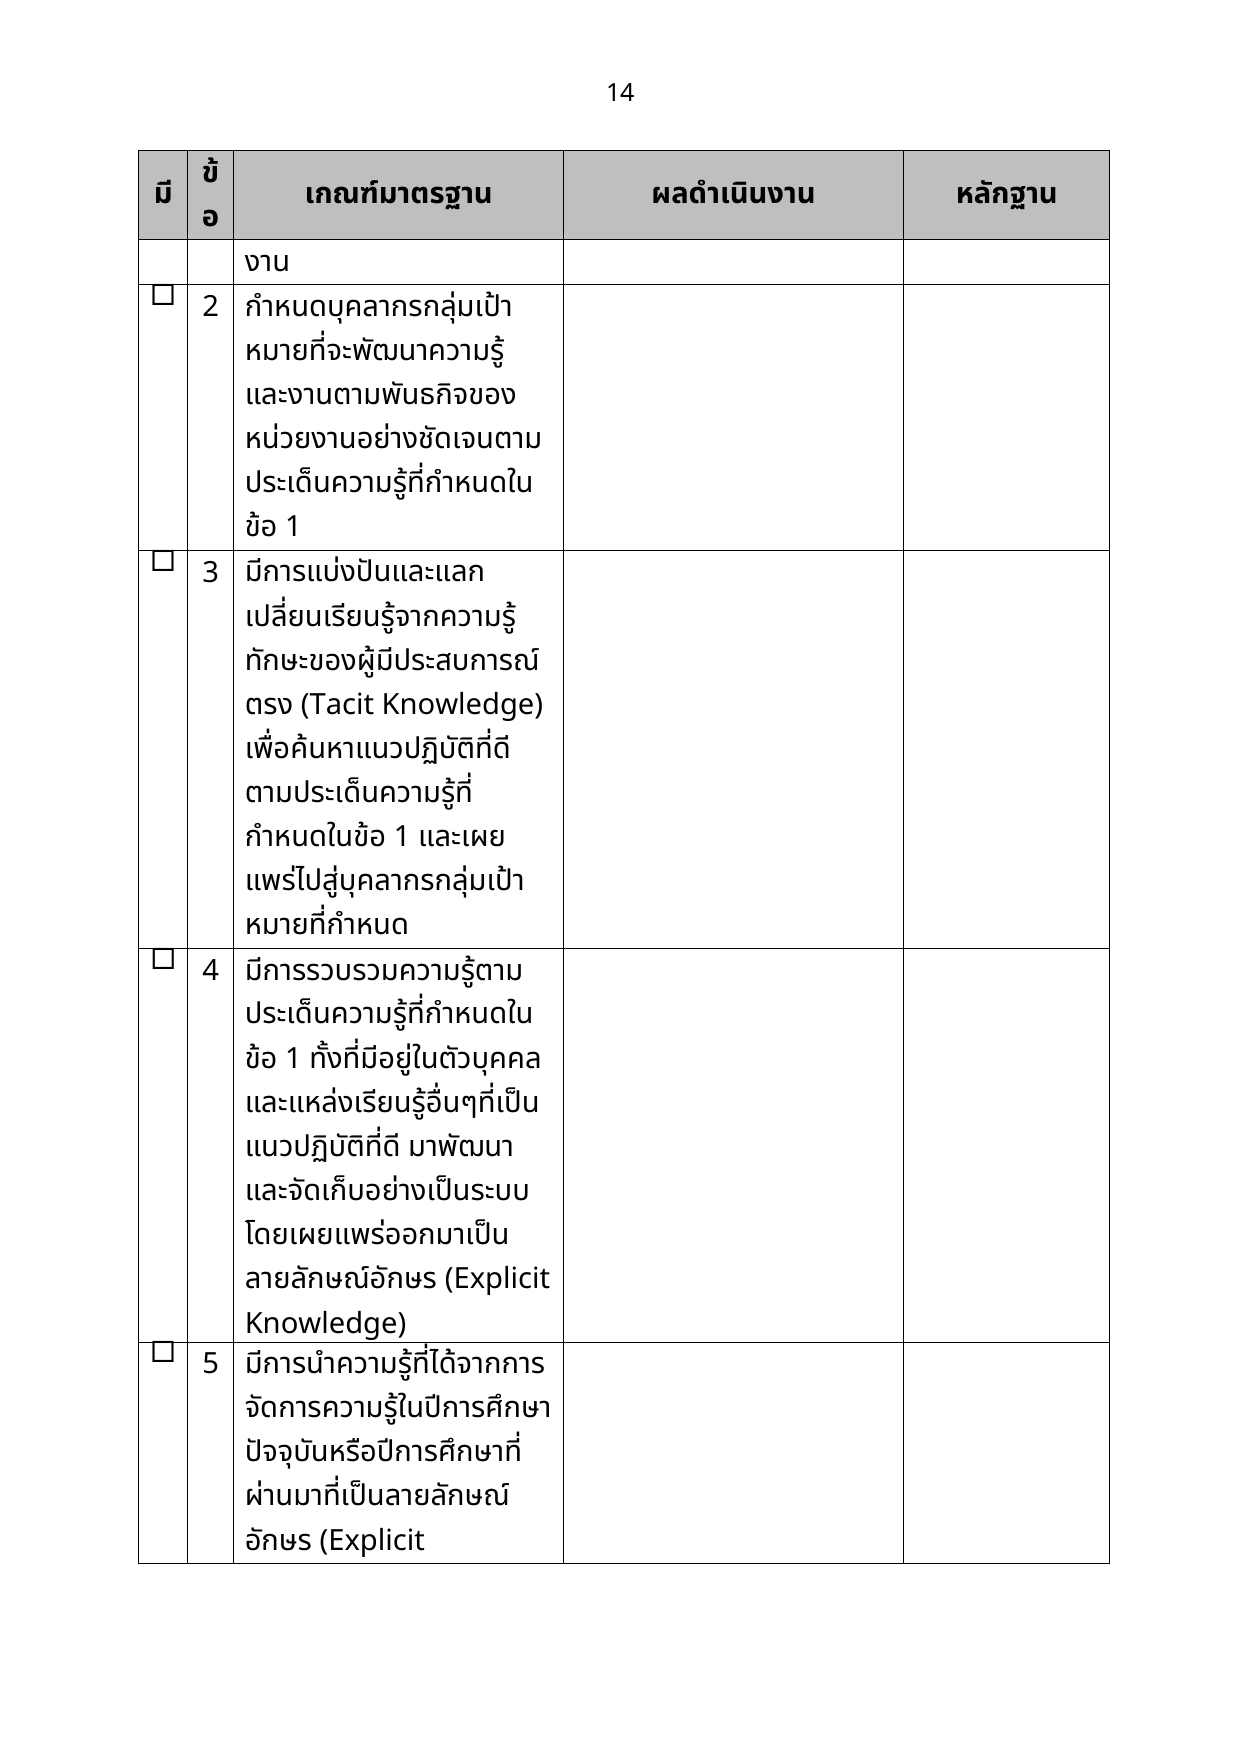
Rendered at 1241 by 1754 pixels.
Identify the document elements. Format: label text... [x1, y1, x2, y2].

table_header หลักฐาน [904, 151, 1109, 239]
table_cell [564, 285, 903, 550]
table_cell [564, 551, 903, 948]
table_cell [139, 1343, 187, 1563]
table_cell [904, 240, 1109, 284]
table_cell [139, 949, 187, 1342]
table_cell [904, 949, 1109, 1342]
table_cell [564, 1343, 903, 1563]
table_cell [904, 1343, 1109, 1563]
table_cell 5 [188, 1343, 233, 1563]
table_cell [234, 1343, 563, 1563]
table_cell [139, 240, 187, 284]
table_cell 4 [188, 949, 233, 1342]
table_cell [904, 551, 1109, 948]
table_cell 2 [188, 285, 233, 550]
table_header ผลดำเนินงาน [564, 151, 903, 239]
table_cell 1 [188, 240, 233, 284]
table_cell [564, 949, 903, 1342]
table_header ข้อ [188, 151, 233, 239]
table_cell [564, 240, 903, 284]
table_cell มีการแบ่งปันและแลกเปลี่ยนเรียนรู้จากความรู้ ทักษะของผู้มีประสบการณ์ตรง (Tacit Knowledge) เพื่อค้นหาแนวปฏิบัติที่ดีตามประเด็นความรู้ที่กำหนดในข้อ 1 และเผยแพร่ไปสู่บุคลากรกลุ่มเป้าหมายที่กำหนด [234, 551, 563, 948]
table_header มี [139, 151, 187, 239]
table_cell มีการรวบรวมความรู้ตามประเด็นความรู้ที่กำหนดในข้อ 1 ทั้งที่มีอยู่ในตัวบุคคลและแหล่งเรียนรู้อื่นๆที่เป็นแนวปฏิบัติที่ดี มาพัฒนาและจัดเก็บอย่างเป็นระบบโดยเผยแพร่ออกมาเป็นลายลักษณ์อักษร (Explicit Knowledge) [234, 949, 563, 1342]
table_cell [234, 240, 563, 284]
table_cell [139, 285, 187, 550]
table_cell [139, 551, 187, 948]
table_cell [904, 285, 1109, 550]
table_header เกณฑ์มาตรฐาน [234, 151, 563, 239]
table_cell 3 [188, 551, 233, 948]
table_cell กำหนดบุคลากรกลุ่มเป้าหมายที่จะพัฒนาความรู้และงานตามพันธกิจของหน่วยงานอย่างชัดเจนตามประเด็นความรู้ที่กำหนดในข้อ 1 [234, 285, 563, 550]
